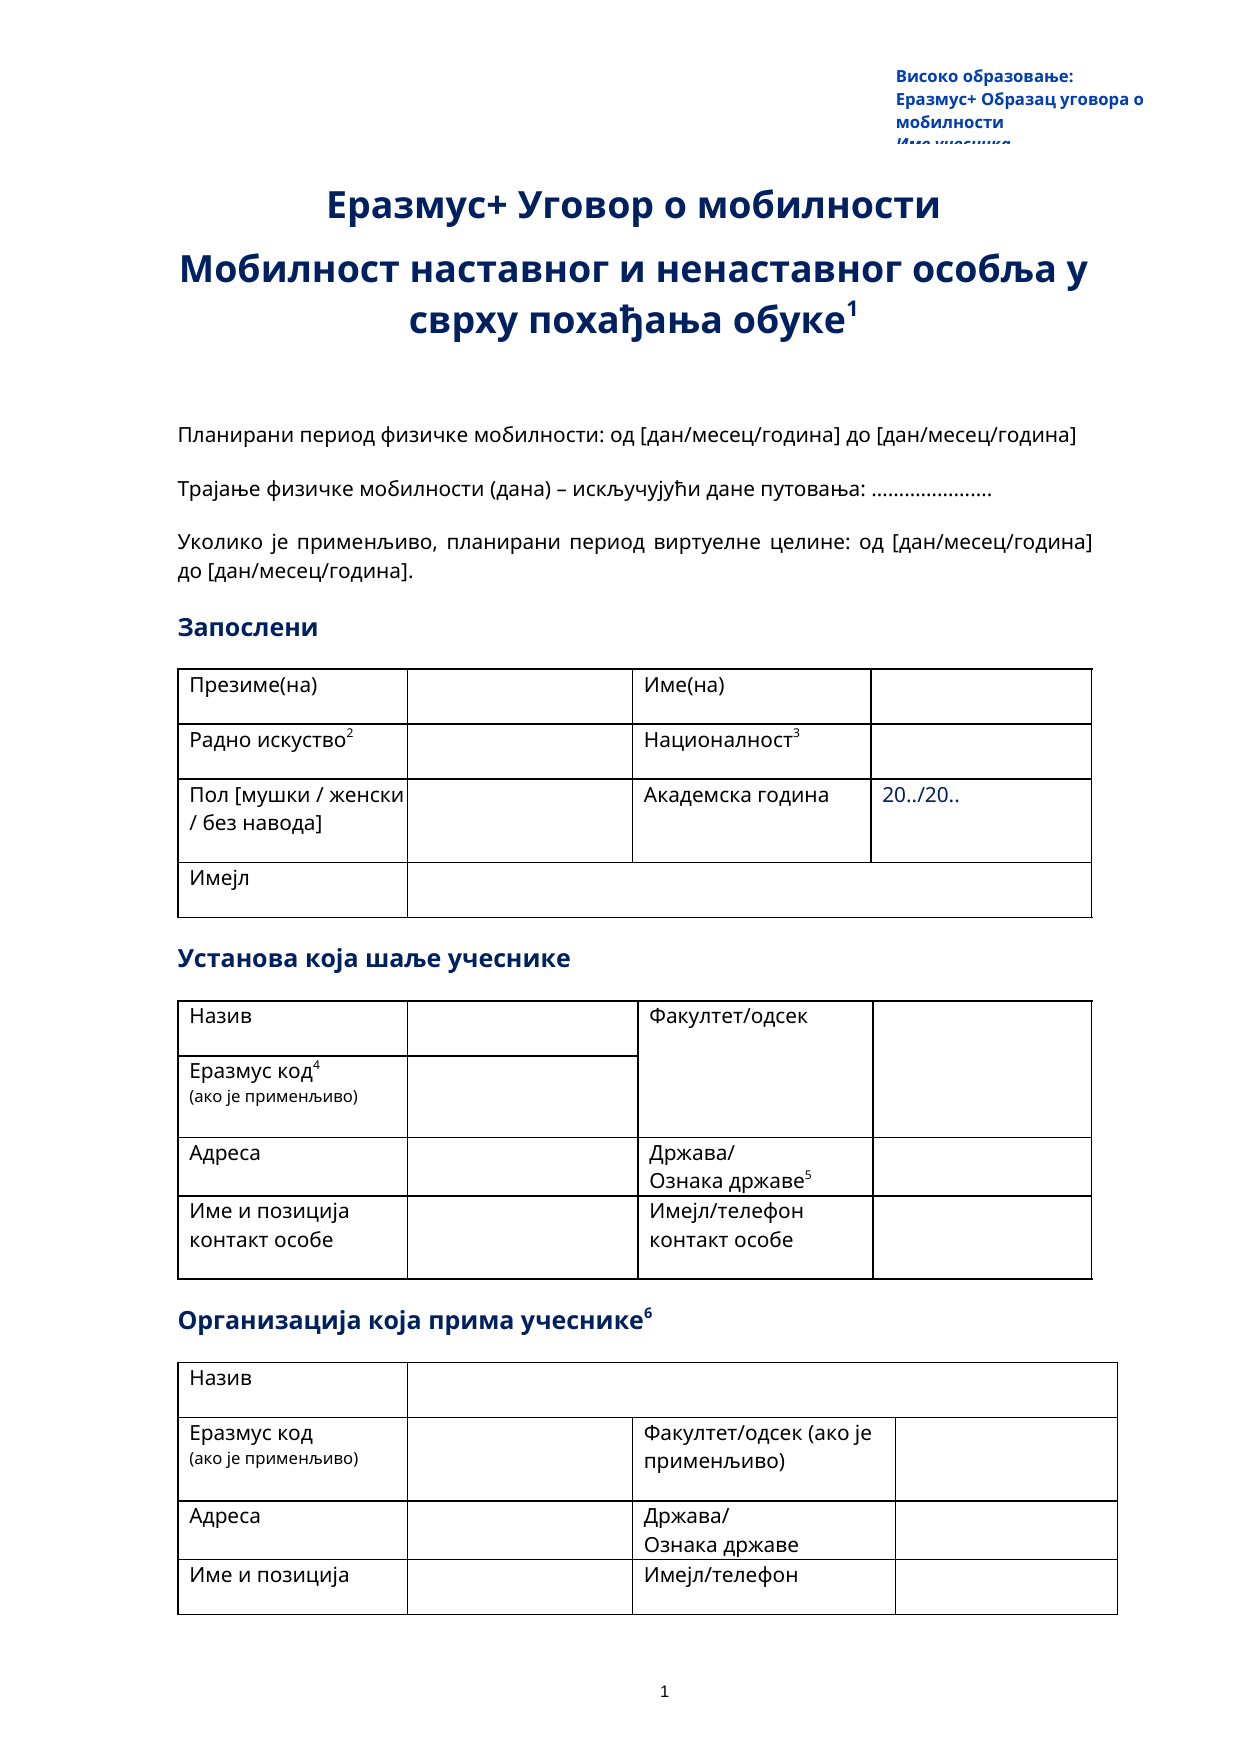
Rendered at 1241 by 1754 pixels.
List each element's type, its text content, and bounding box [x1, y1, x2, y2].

table_cell [408, 1197, 637, 1278]
text Уколико је применљиво, планирани период виртуелне целине: од [дан/месец/година] до [дан/месец/година]. [177, 527, 1092, 584]
table_cell Држава/ Ознака државе [639, 1138, 872, 1195]
table_cell Имејл [179, 863, 407, 917]
table_cell [872, 725, 1091, 778]
table_cell [874, 1138, 1091, 1195]
table_header Назив [179, 1002, 407, 1055]
table_cell Адреса [179, 1138, 407, 1195]
table_cell [408, 1138, 637, 1195]
text Мобилност наставног и ненаставног особља у сврху похађања обуке [177, 242, 1089, 344]
table_cell [896, 1418, 1117, 1500]
table_cell 20../20.. [872, 780, 1091, 862]
table_cell Еразмус код (ако је применљиво) [179, 1057, 407, 1136]
table_header [408, 670, 632, 723]
table_header [874, 1002, 1091, 1136]
table_header Назив [179, 1363, 407, 1417]
table_cell [408, 1502, 632, 1558]
table_cell [896, 1560, 1117, 1613]
table_cell Имејл/телефон контакт особе [639, 1197, 872, 1278]
table_cell [874, 1197, 1091, 1278]
table_cell [408, 863, 1091, 917]
table_cell Адреса [179, 1502, 407, 1558]
table_cell [408, 780, 632, 862]
table_cell Држава/ Ознака државе [633, 1502, 895, 1558]
table_header Име(на) [633, 670, 870, 723]
table_cell Радно искуство [179, 725, 407, 778]
table_cell Академска година [633, 780, 870, 862]
table_cell [408, 1418, 632, 1500]
table_header Факултет/одсек [639, 1002, 872, 1136]
table_cell [896, 1502, 1117, 1558]
text Еразмус+ Уговор о мобилности [177, 179, 1089, 230]
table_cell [179, 1560, 407, 1613]
table_cell Факултет/одсек (ако је применљиво) [633, 1418, 895, 1500]
table_cell Пол [мушки / женски / без навода] [179, 780, 407, 862]
table_cell Националност [633, 725, 870, 778]
table_header [872, 670, 1091, 723]
table_cell Име и позиција контакт особе [179, 1197, 407, 1278]
text Планирани период физичке мобилности: од [дан/месец/година] до [дан/месец/година] [177, 420, 1092, 449]
text Установа која шаље учеснике [177, 941, 1196, 975]
table_cell [408, 1560, 632, 1613]
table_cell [633, 1560, 895, 1613]
text Организација која прима учеснике [177, 1303, 1196, 1337]
table_header Презиме(на) [179, 670, 407, 723]
table_cell [408, 1057, 637, 1136]
table_header [408, 1363, 1117, 1417]
table_header [408, 1002, 637, 1055]
text Запослени [177, 609, 1196, 643]
table_cell Еразмус код (ако је применљиво) [179, 1418, 407, 1500]
table_cell [408, 725, 632, 778]
text Трајање физичке мобилности (дана) – искључујући дане путовања: …………………. [177, 474, 1092, 502]
